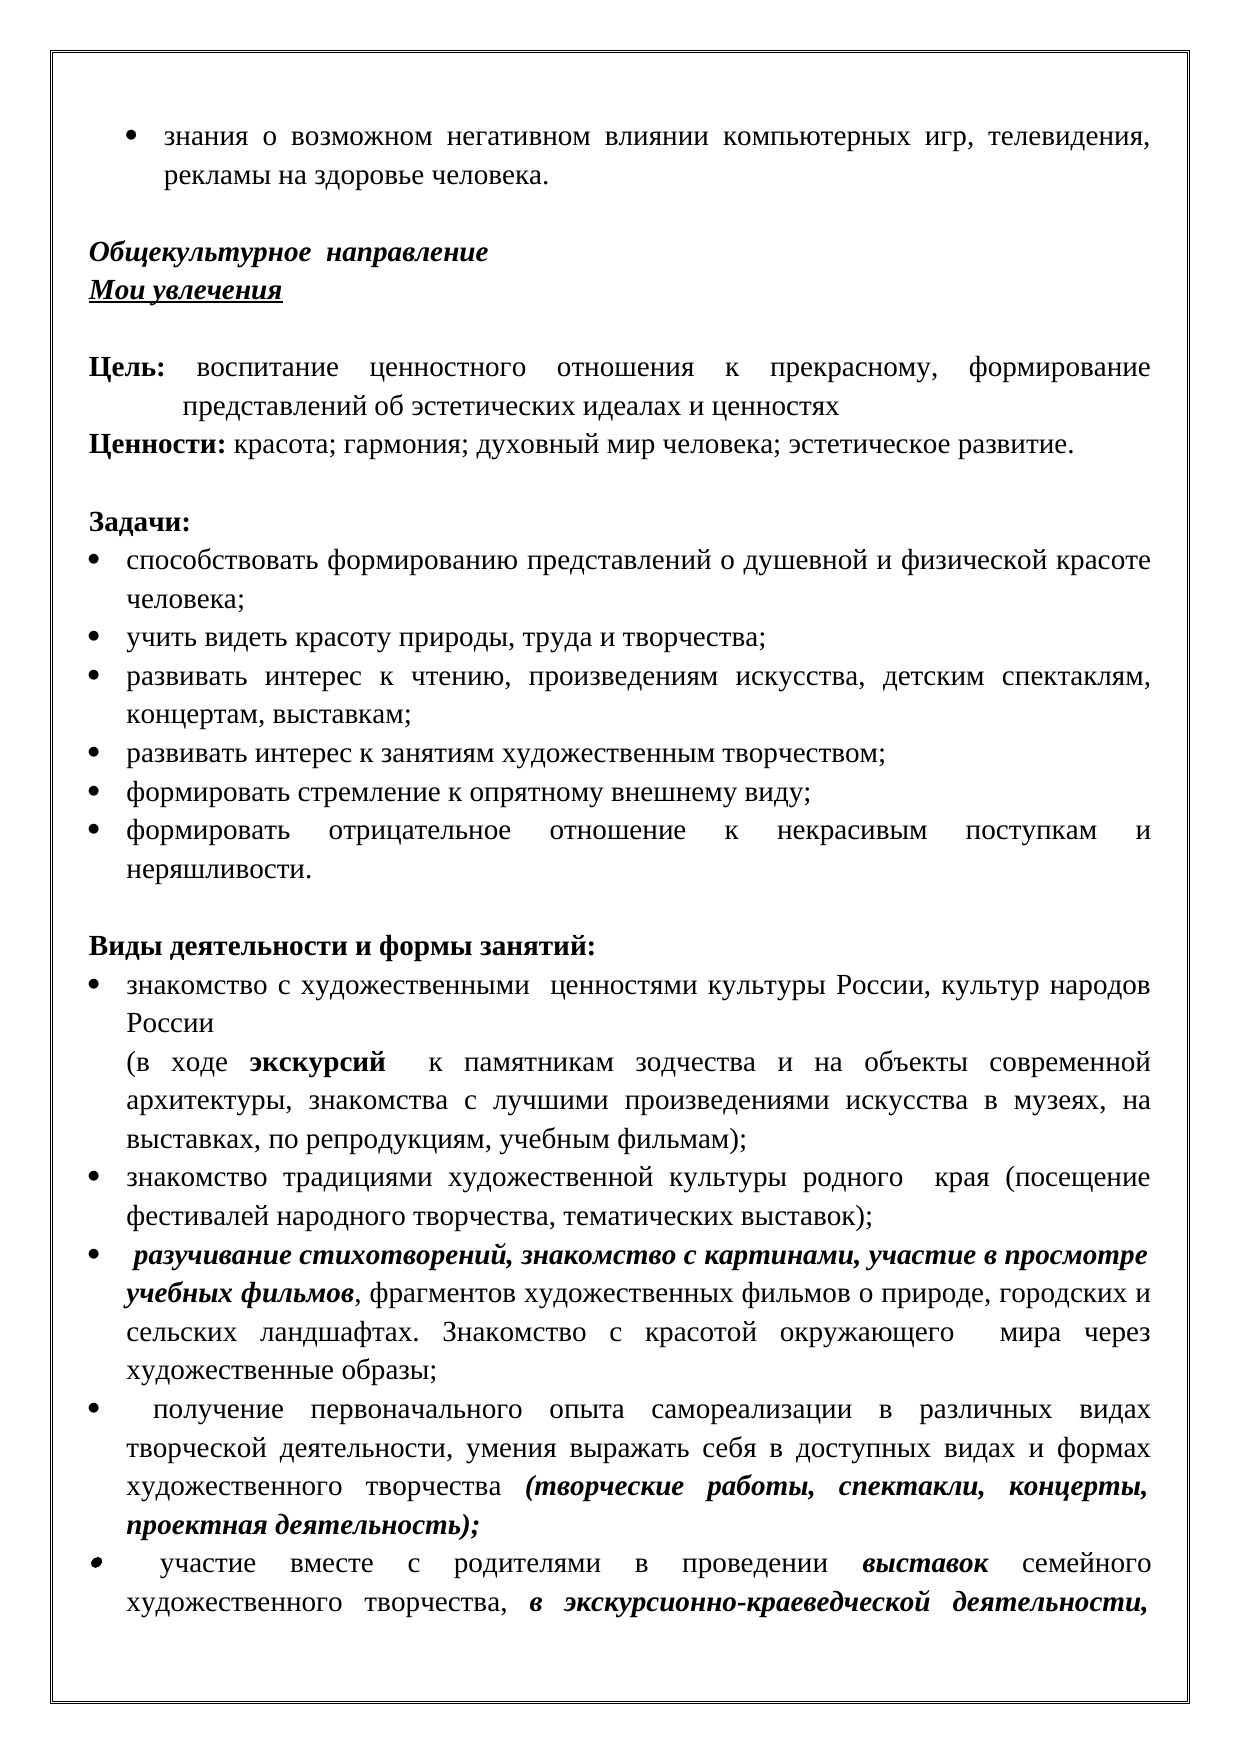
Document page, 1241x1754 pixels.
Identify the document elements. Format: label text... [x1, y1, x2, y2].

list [89, 1545, 1152, 1617]
text Задачи: [89, 504, 1152, 537]
list формировать отрицательное отношение к некрасивым поступкам и неряшливости. [89, 812, 1152, 885]
text Виды деятельности и формы занятий: [89, 928, 1152, 962]
text Ценности: красота; гармония; духовный мир человека; эстетическое развитие. [89, 427, 1152, 460]
text Цель: воспитание ценностного отношения к прекрасному, формирование представлений об эстетических идеалах и ценностях [89, 349, 1152, 422]
list развивать интерес к чтению, произведениям искусства, детским спектаклям, концертам, выставкам; [89, 658, 1152, 730]
text Общекультурное направление [89, 234, 1152, 267]
list знакомство с художественными ценностями культуры России, культур народов России (в ходе экскурсий к памятникам зодчества и на объекты современной архитектуры, знакомства с лучшими произведениями искусства в музеях, на выставках, по репродукциям, учебным фильмам); [89, 967, 1152, 1154]
list получение первоначального опыта самореализации в различных видах творческой деятельности, умения выражать себя в доступных видах и формах художественного творчества (творческие работы, спектакли, концерты, проектная деятельность); [89, 1391, 1152, 1540]
list способствовать формированию представлений о душевной и физической красоте человека; [89, 542, 1152, 614]
list разучивание стихотворений, знакомство с картинами, участие в просмотре учебных фильмов, фрагментов художественных фильмов о природе, городских и сельских ландшафтах. Знакомство с красотой окружающего мира через художественные образы; [89, 1237, 1152, 1386]
list знакомство традициями художественной культуры родного края (посещение фестивалей народного творчества, тематических выставок); [89, 1159, 1152, 1232]
text Мои увлечения [89, 272, 1152, 306]
list формировать стремление к опрятному внешнему виду; [89, 774, 1152, 807]
list учить видеть красоту природы, труда и творчества; [89, 619, 1152, 653]
list развивать интерес к занятиям художественным творчеством; [89, 735, 1152, 769]
list знания о возможном негативном влиянии компьютерных игр, телевидения, рекламы на здоровье человека. [126, 118, 1152, 190]
